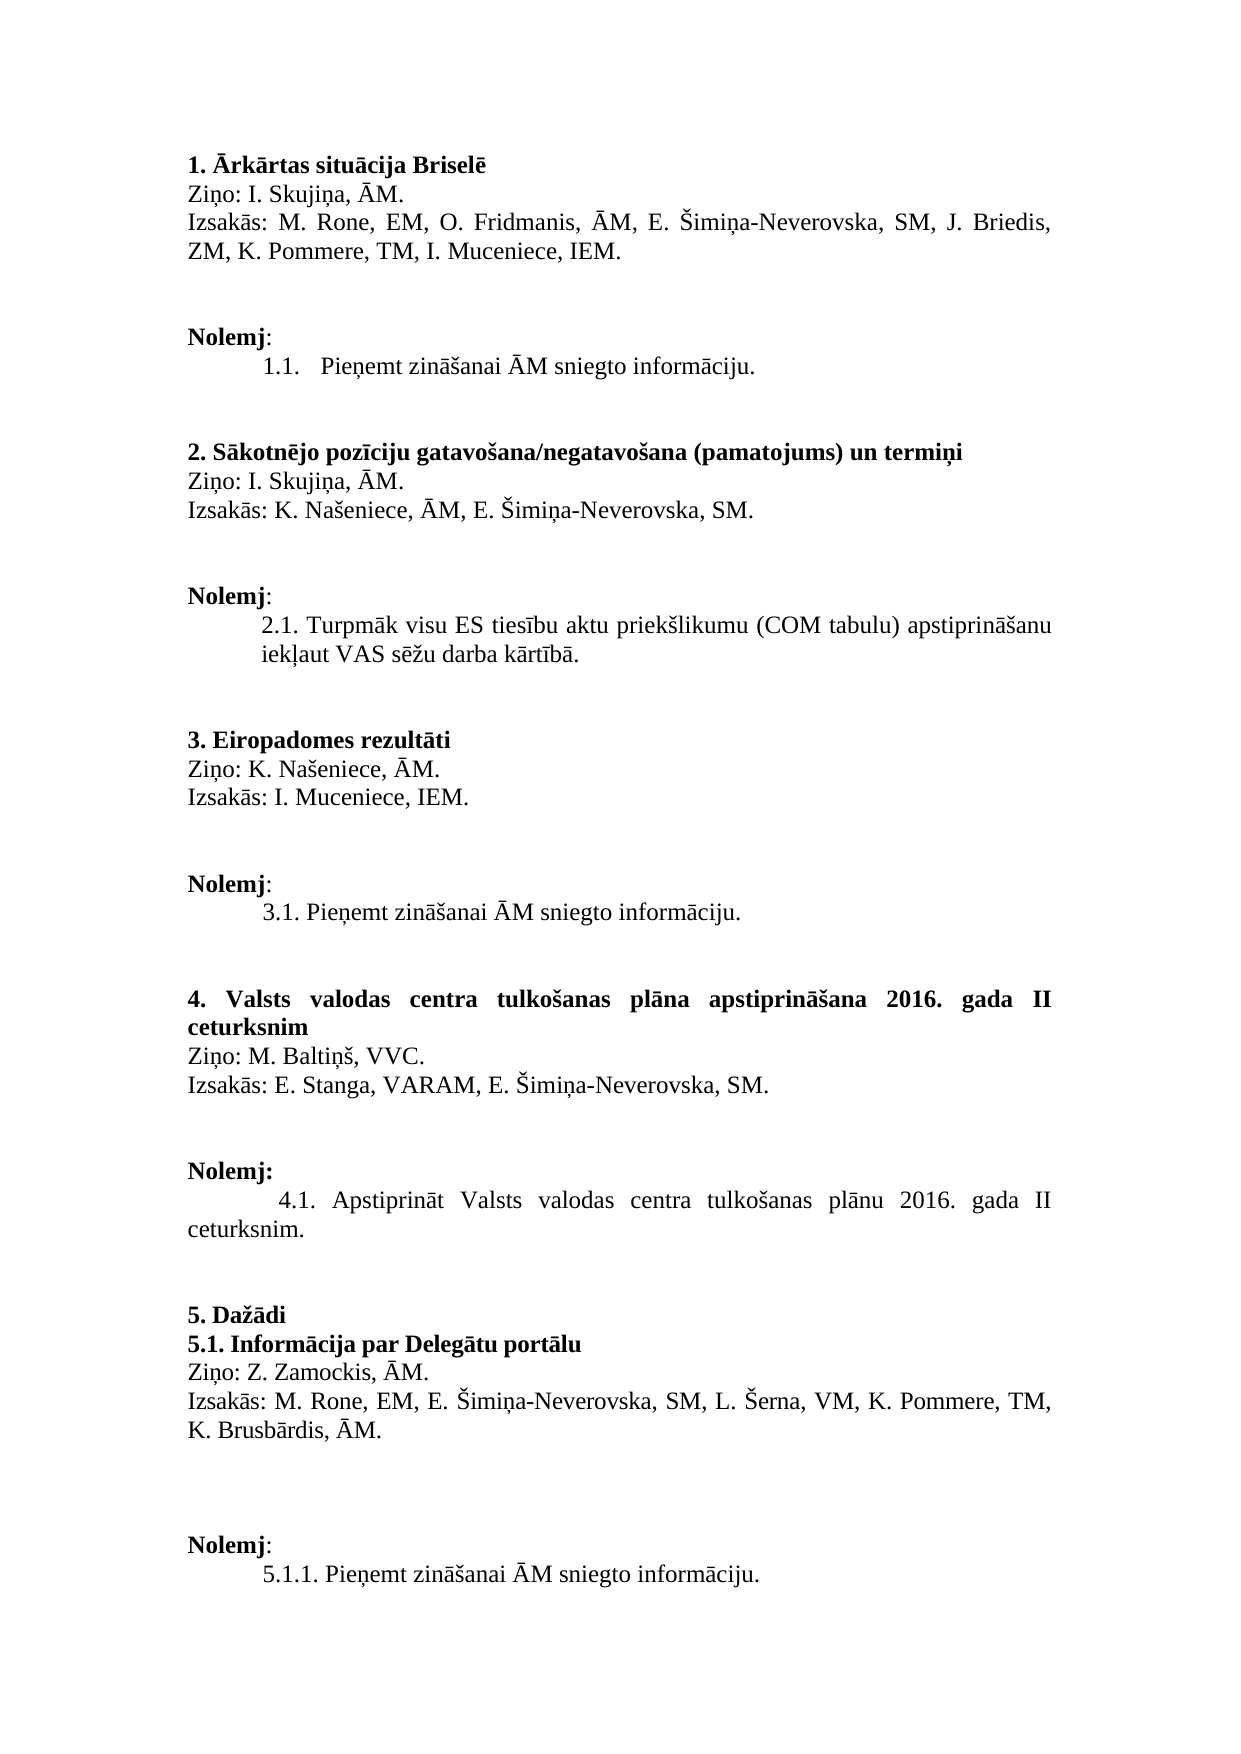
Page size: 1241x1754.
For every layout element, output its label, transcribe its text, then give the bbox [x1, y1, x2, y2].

text 5. Dažādi [187, 1300, 1053, 1329]
text Ziņo: I. Skujiņa, ĀM. [187, 179, 1053, 207]
text Izsakās: M. Rone, EM, O. Fridmanis, ĀM, E. Šimiņa-Neverovska, SM, J. Briedis, ZM, K. Pommere, TM, I. Muceniece, IEM. [187, 207, 1053, 265]
text 4.1. Apstiprināt Valsts valodas centra tulkošanas plānu 2016. gada II ceturksnim. [187, 1185, 1053, 1242]
text Ziņo: M. Baltiņš, VVC. [187, 1041, 1053, 1070]
text Izsakās: K. Našeniece, ĀM, E. Šimiņa-Neverovska, SM. [187, 495, 1053, 524]
text Izsakās: I. Muceniece, IEM. [187, 782, 1053, 811]
text 5.1. Informācija par Delegātu portālu [187, 1329, 1053, 1357]
list Pieņemt zināšanai ĀM sniegto informāciju. [262, 351, 1053, 380]
text Izsakās: E. Stanga, VARAM, E. Šimiņa-Neverovska, SM. [187, 1070, 1053, 1099]
text Nolemj: [187, 1156, 1053, 1185]
text Nolemj: [187, 581, 1053, 610]
text 3. Eiropadomes rezultāti [187, 725, 1053, 754]
text Ziņo: K. Našeniece, ĀM. [187, 754, 1053, 782]
text 1. Ārkārtas situācija Briselē [187, 150, 1053, 179]
text Nolemj: [187, 322, 1053, 351]
text 4. Valsts valodas centra tulkošanas plāna apstiprināšana 2016. gada II ceturksnim [187, 984, 1053, 1041]
text 2. Sākotnējo pozīciju gatavošana/negatavošana (pamatojums) un termiņi [187, 437, 1053, 466]
text 2.1. Turpmāk visu ES tiesību aktu priekšlikumu (COM tabulu) apstiprināšanu iekļaut VAS sēžu darba kārtībā. [261, 610, 1053, 667]
text Nolemj: [187, 1530, 1053, 1559]
text 5.1.1. Pieņemt zināšanai ĀM sniegto informāciju. [262, 1559, 1053, 1587]
text Izsakās: M. Rone, EM, E. Šimiņa-Neverovska, SM, L. Šerna, VM, K. Pommere, TM, K. Brusbārdis, ĀM. [187, 1386, 1053, 1444]
text Ziņo: Z. Zamockis, ĀM. [187, 1357, 1053, 1386]
text Ziņo: I. Skujiņa, ĀM. [187, 466, 1053, 495]
text Nolemj: [187, 869, 1053, 897]
text 3.1. Pieņemt zināšanai ĀM sniegto informāciju. [187, 897, 1053, 926]
